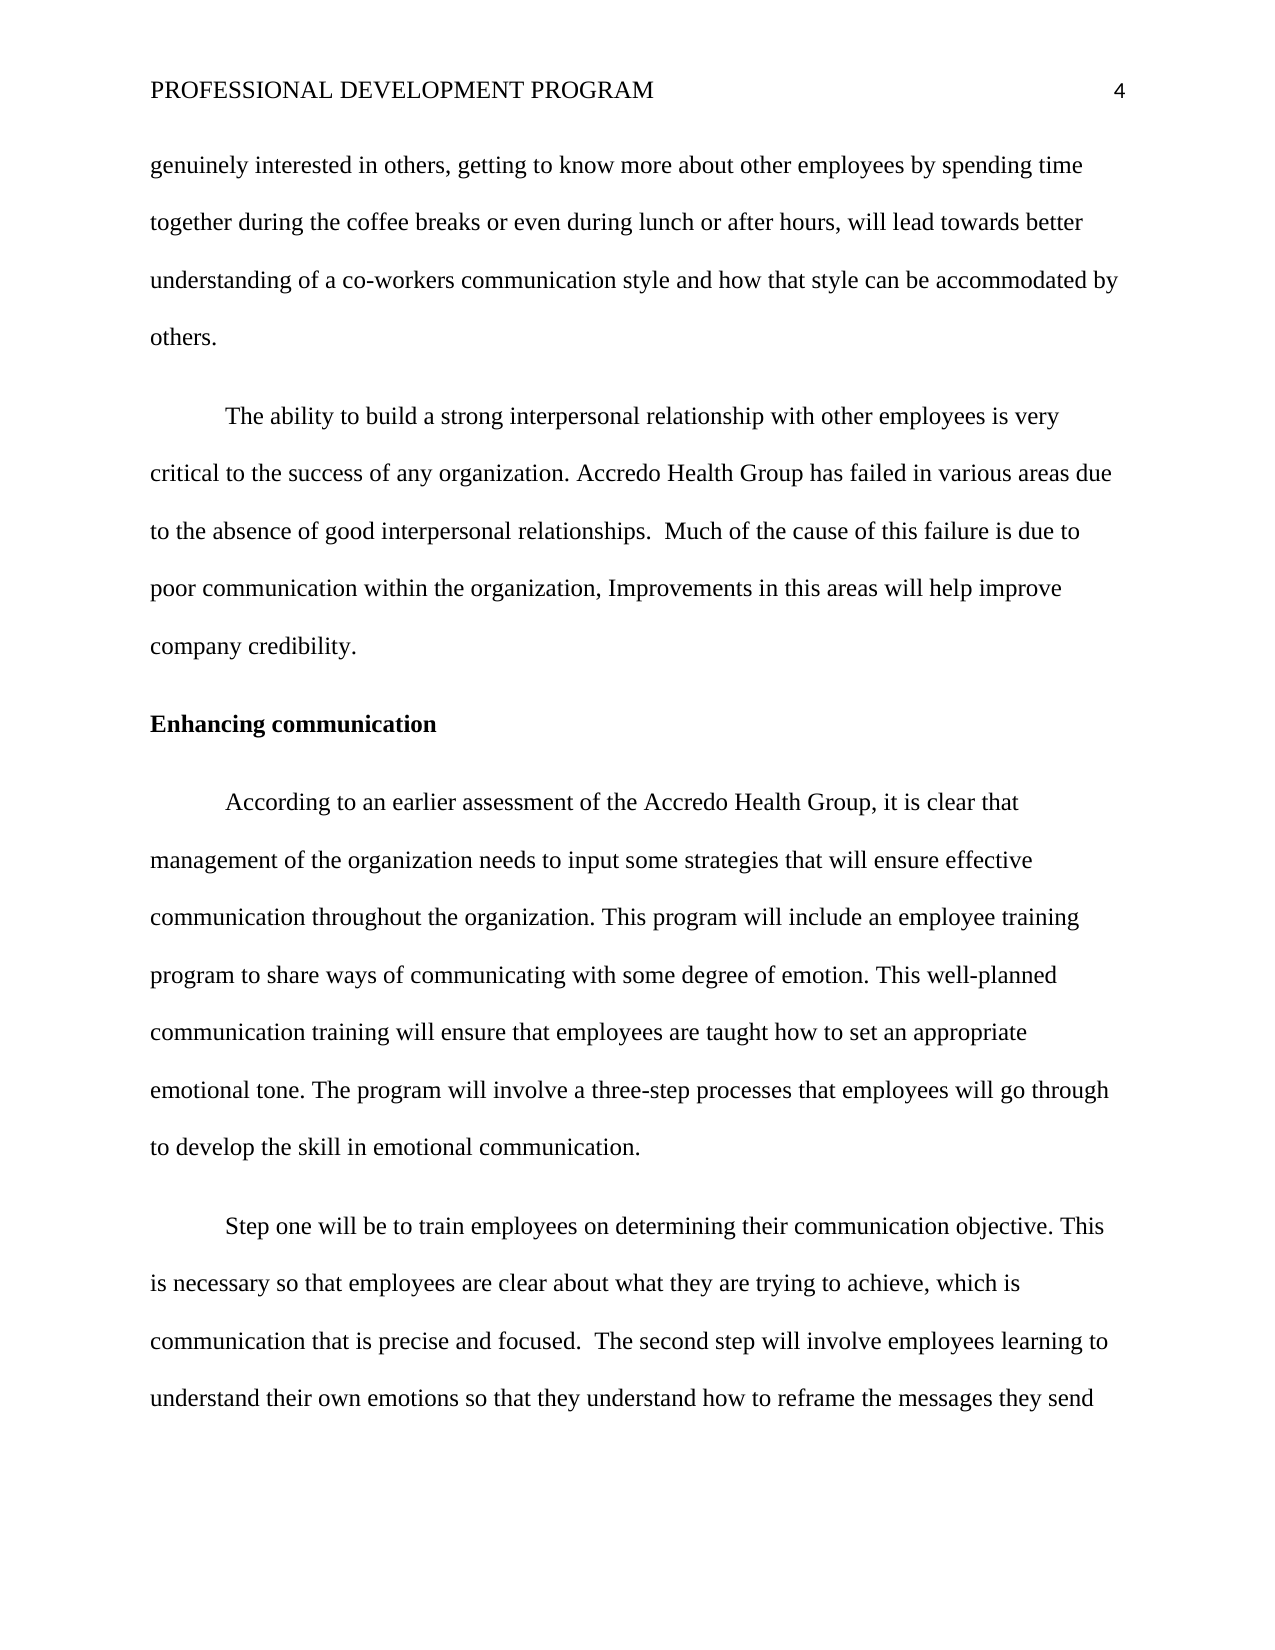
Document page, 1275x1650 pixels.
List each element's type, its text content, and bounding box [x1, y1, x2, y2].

text The ability to build a strong interpersonal relationship with other employees is very critical to the success of any organization. Accredo Health Group has failed in various areas due to the absence of good interpersonal relationships. Much of the cause of this failure is due to poor communication within the organization, Improvements in this areas will help improve company credibility. [150, 401, 1125, 659]
text According to an earlier assessment of the Accredo Health Group, it is clear that management of the organization needs to input some strategies that will ensure effective communication throughout the organization. This program will include an employee training program to share ways of communicating with some degree of emotion. This well-planned communication training will ensure that employees are taught how to set an appropriate emotional tone. The program will involve a three-step processes that employees will go through to develop the skill in emotional communication. [150, 787, 1125, 1161]
text Enhancing communication [150, 709, 1125, 738]
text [150, 1211, 1125, 1412]
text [150, 150, 1125, 351]
